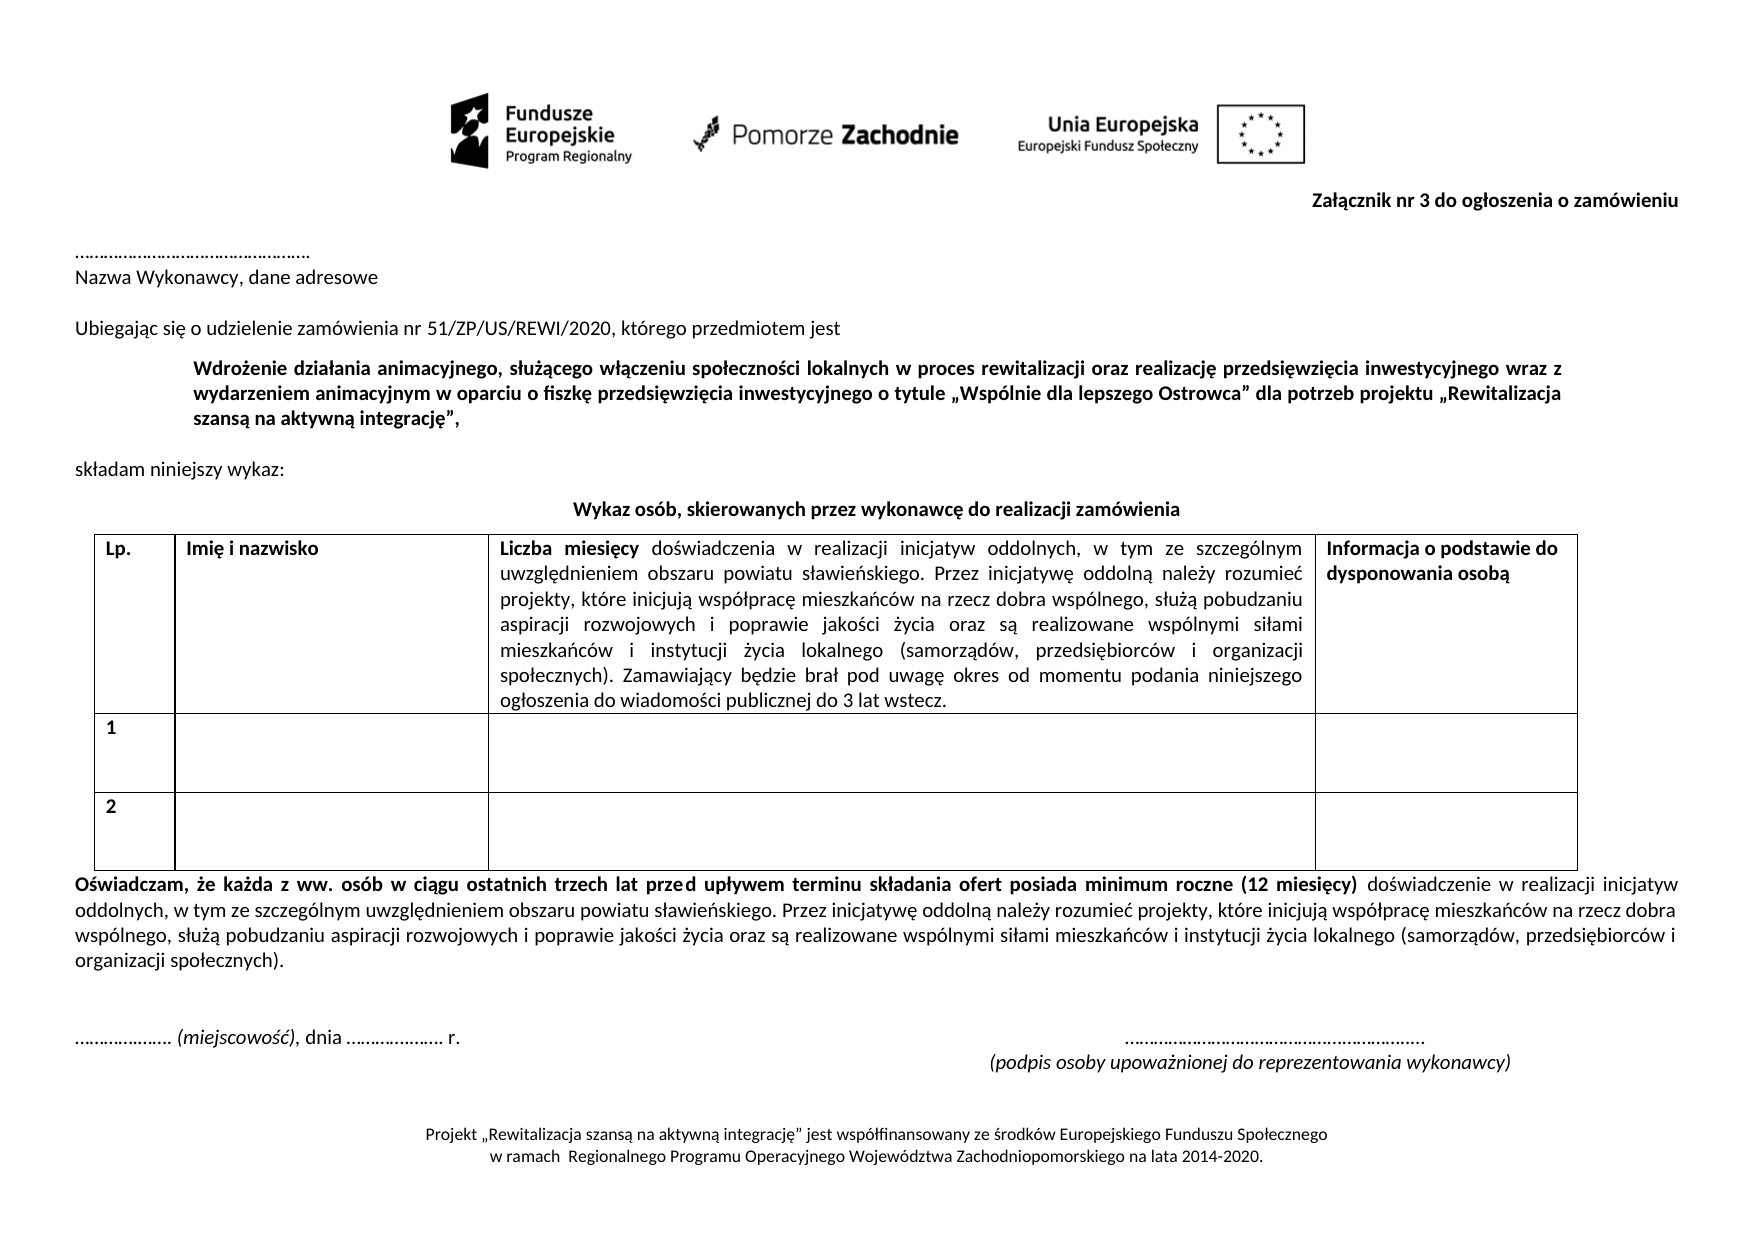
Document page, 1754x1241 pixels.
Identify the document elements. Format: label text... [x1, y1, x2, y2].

table_header Liczba miesięcy doświadczenia w realizacji inicjatyw oddolnych, w tym ze szczególnym uwzględnieniem obszaru powiatu sławieńskiego. Przez inicjatywę oddolną należy rozumieć projekty, które inicjują współpracę mieszkańców na rzecz dobra wspólnego, służą pobudzaniu aspiracji rozwojowych i poprawie jakości życia oraz są realizowane wspólnymi siłami mieszkańców i instytucji życia lokalnego (samorządów, przedsiębiorców i organizacji społecznych). Zamawiający będzie brał pod uwagę okres od momentu podania niniejszego ogłoszenia do wiadomości publicznej do 3 lat wstecz. [489, 535, 1315, 713]
text …………………………………………. [75, 238, 1679, 264]
text Oświadczam, że każda z ww. osób w ciągu ostatnich trzech lat przed upływem terminu składania ofert posiada minimum roczne (12 miesięcy) doświadczenie w realizacji inicjatyw oddolnych, w tym ze szczególnym uwzględnieniem obszaru powiatu sławieńskiego. Przez inicjatywę oddolną należy rozumieć projekty, które inicjują współpracę mieszkańców na rzecz dobra wspólnego, służą pobudzaniu aspiracji rozwojowych i poprawie jakości życia oraz są realizowane wspólnymi siłami mieszkańców i instytucji życia lokalnego (samorządów, przedsiębiorców i organizacji społecznych). [75, 871, 1679, 973]
table_cell [176, 714, 488, 792]
table_header Lp. [95, 535, 174, 713]
table_cell [489, 714, 1315, 792]
table_cell 2 [95, 793, 174, 870]
text (podpis osoby upoważnionej do reprezentowania wykonawcy) [75, 1049, 1679, 1075]
table_cell [1316, 793, 1577, 870]
text składam niniejszy wykaz: [75, 456, 1679, 482]
table_cell [1316, 714, 1577, 792]
picture [432, 73, 1322, 188]
table_header Imię i nazwisko [176, 535, 488, 713]
text Nazwa Wykonawcy, dane adresowe [75, 264, 1679, 289]
text Załącznik nr 3 do ogłoszenia o zamówieniu [75, 188, 1679, 213]
table_cell 1 [95, 714, 174, 792]
text Wdrożenie działania animacyjnego, służącego włączeniu społeczności lokalnych w proces rewitalizacji oraz realizację przedsięwzięcia inwestycyjnego wraz z wydarzeniem animacyjnym w oparciu o fiszkę przedsięwzięcia inwestycyjnego o tytule „Wspólnie dla lepszego Ostrowca” dla potrzeb projektu „Rewitalizacja szansą na aktywną integrację”, [193, 355, 1564, 431]
text Ubiegając się o udzielenie zamówienia nr 51/ZP/US/REWI/2020, którego przedmiotem jest [75, 315, 1679, 340]
subtitle Wykaz osób, skierowanych przez wykonawcę do realizacji zamówienia [75, 496, 1679, 522]
table_cell [489, 793, 1315, 870]
text ………….……. (miejscowość), dnia ………….……. r. ……………………………………...…………..… [75, 1024, 1679, 1049]
table_cell [176, 793, 488, 870]
table_header Informacja o podstawie do dysponowania osobą [1316, 535, 1577, 713]
